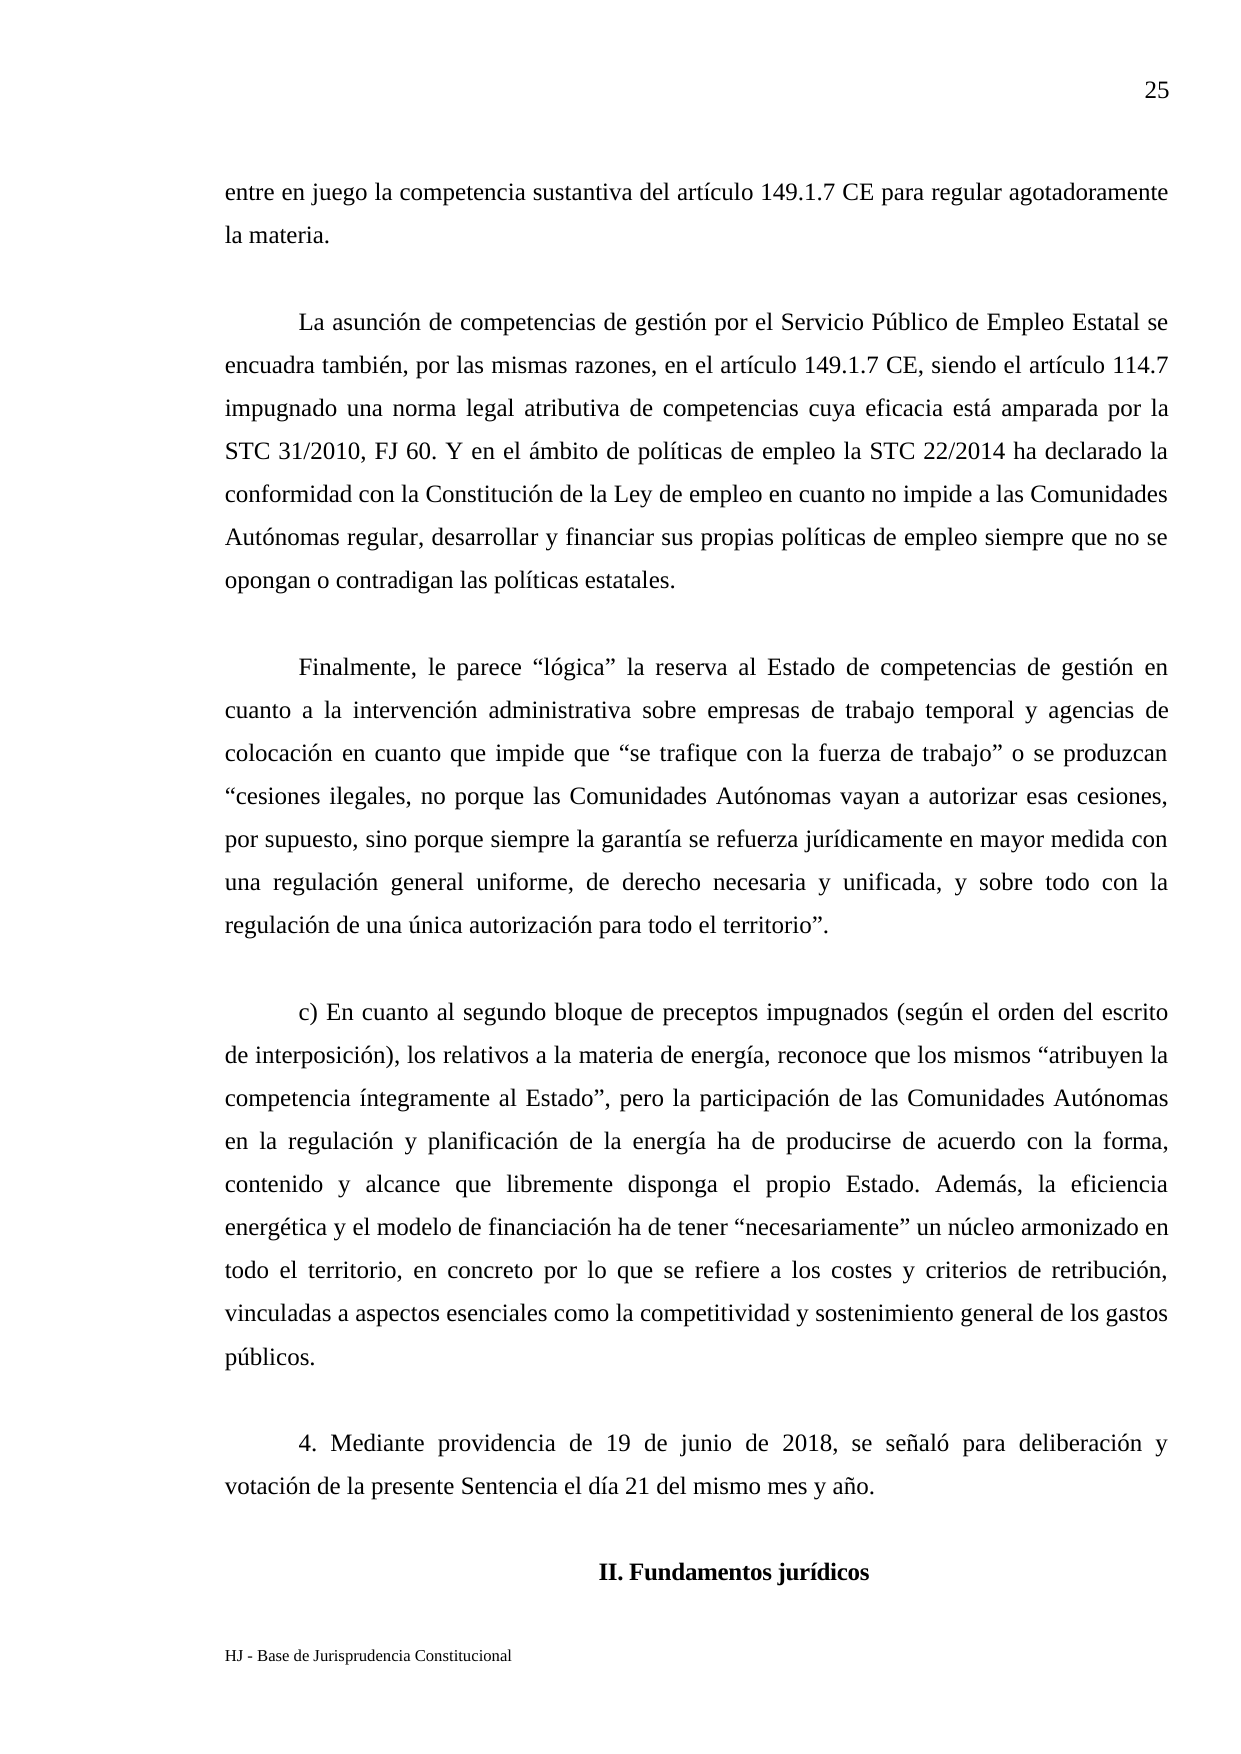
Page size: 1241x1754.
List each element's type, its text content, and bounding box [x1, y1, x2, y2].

text Finalmente, le parece “lógica” la reserva al Estado de competencias de gestión en cuanto a la intervención administrativa sobre empresas de trabajo temporal y agencias de colocación en cuanto que impide que “se trafique con la fuerza de trabajo” o se produzcan “cesiones ilegales, no porque las Comunidades Autónomas vayan a autorizar esas cesiones, por supuesto, sino porque siempre la garantía se refuerza jurídicamente en mayor medida con una regulación general uniforme, de derecho necesaria y unificada, y sobre todo con la regulación de una única autorización para todo el territorio”. [224, 652, 1169, 939]
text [224, 177, 1169, 249]
text c) En cuanto al segundo bloque de preceptos impugnados (según el orden del escrito de interposición), los relativos a la materia de energía, reconoce que los mismos “atribuyen la competencia íntegramente al Estado”, pero la participación de las Comunidades Autónomas en la regulación y planificación de la energía ha de producirse de acuerdo con la forma, contenido y alcance que libremente disponga el propio Estado. Además, la eficiencia energética y el modelo de financiación ha de tener “necesariamente” un núcleo armonizado en todo el territorio, en concreto por lo que se refiere a los costes y criterios de retribución, vinculadas a aspectos esenciales como la competitividad y sostenimiento general de los gastos públicos. [224, 997, 1169, 1370]
text 4. Mediante providencia de 19 de junio de 2018, se señaló para deliberación y votación de la presente Sentencia el día 21 del mismo mes y año. [224, 1428, 1169, 1500]
subtitle II. Fundamentos jurídicos [224, 1557, 1169, 1586]
text La asunción de competencias de gestión por el Servicio Público de Empleo Estatal se encuadra también, por las mismas razones, en el artículo 149.1.7 CE, siendo el artículo 114.7 impugnado una norma legal atributiva de competencias cuya eficacia está amparada por la STC 31/2010, FJ 60. Y en el ámbito de políticas de empleo la STC 22/2014 ha declarado la conformidad con la Constitución de la Ley de empleo en cuanto no impide a las Comunidades Autónomas regular, desarrollar y financiar sus propias políticas de empleo siempre que no se opongan o contradigan las políticas estatales. [224, 307, 1169, 594]
